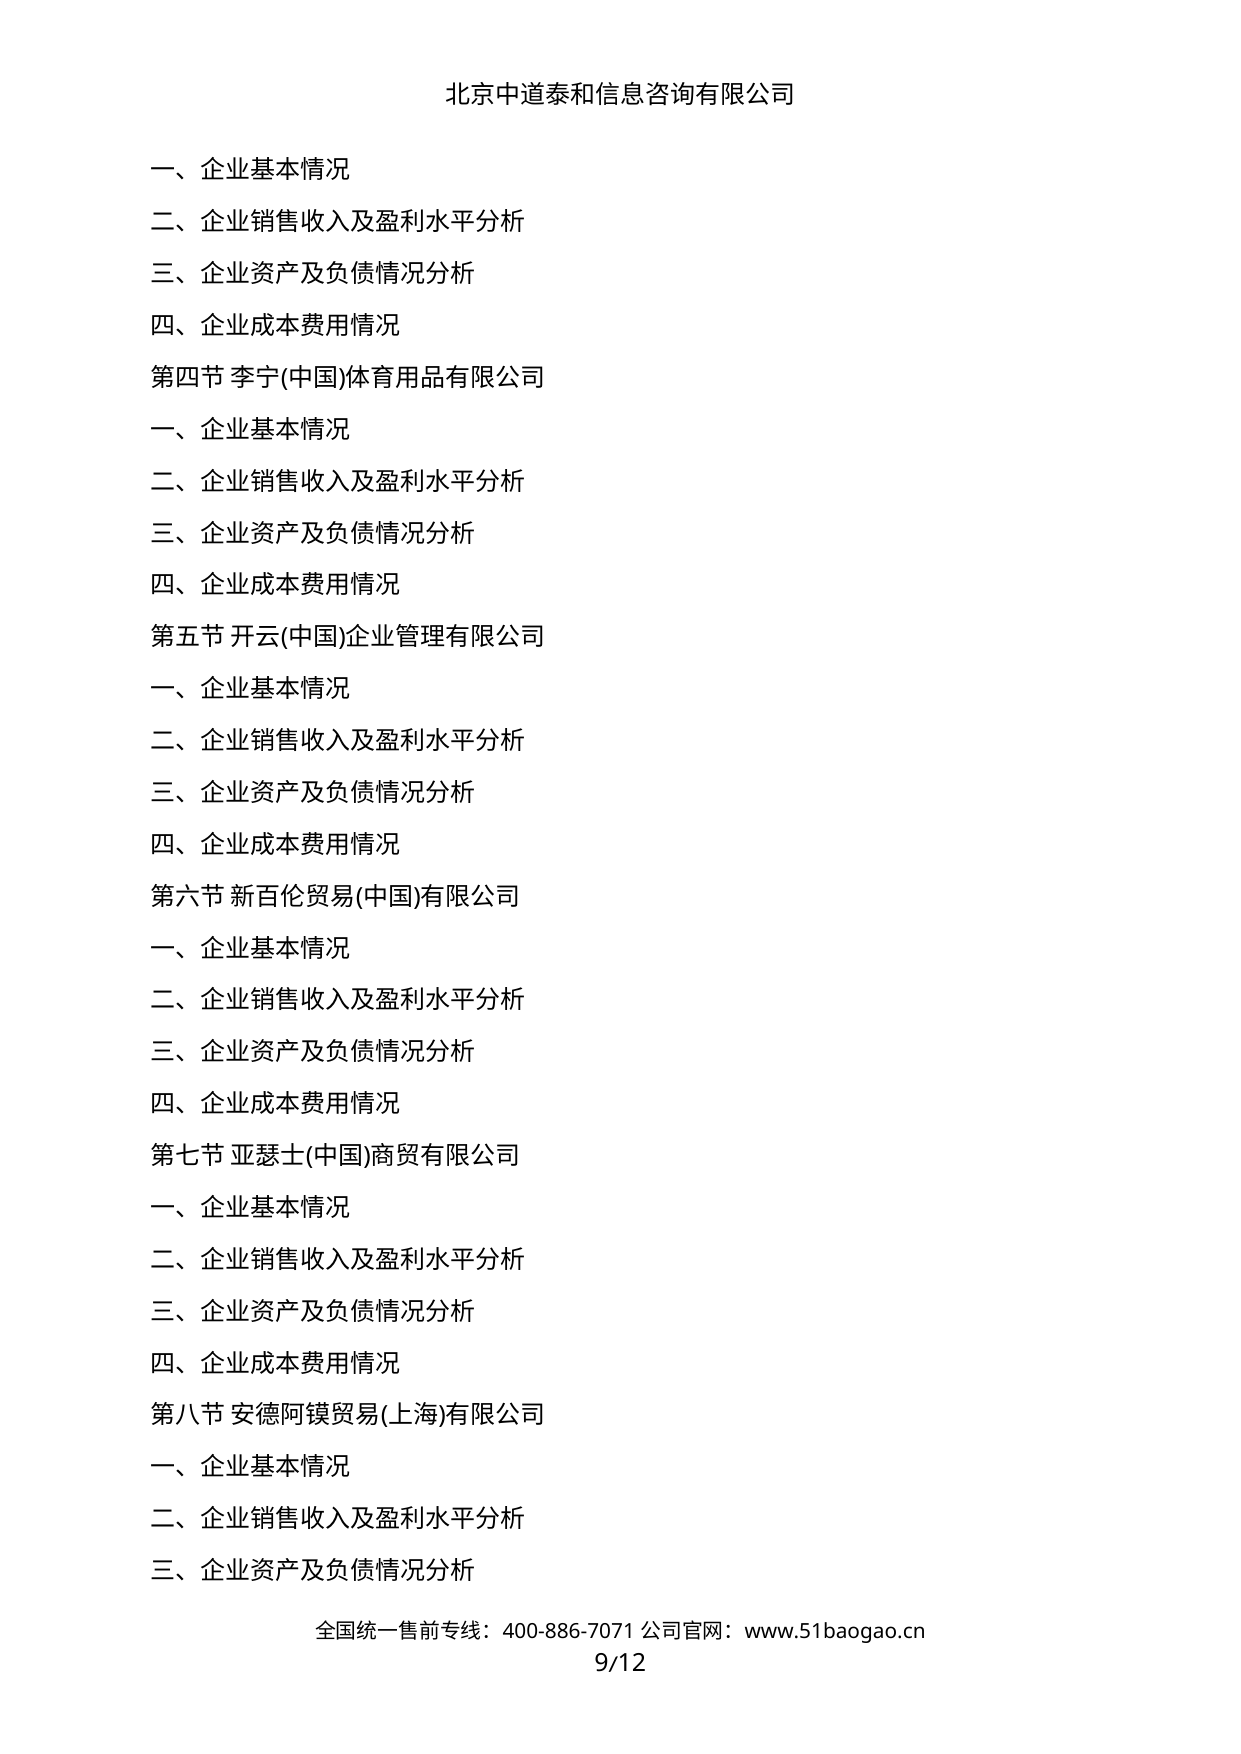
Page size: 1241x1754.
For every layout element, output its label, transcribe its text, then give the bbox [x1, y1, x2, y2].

text 二、企业销售收入及盈利水平分析 [150, 461, 1090, 497]
text 二、企业销售收入及盈利水平分析 [150, 721, 1090, 757]
text 第五节 开云(中国)企业管理有限公司 [150, 617, 1090, 653]
text 三、企业资产及负债情况分析 [150, 1032, 1090, 1068]
text 一、企业基本情况 [150, 1447, 1090, 1483]
text 二、企业销售收入及盈利水平分析 [150, 1499, 1090, 1535]
text 二、企业销售收入及盈利水平分析 [150, 1239, 1090, 1276]
text 四、企业成本费用情况 [150, 824, 1090, 861]
text 三、企业资产及负债情况分析 [150, 254, 1090, 290]
text 一、企业基本情况 [150, 409, 1090, 446]
text 三、企业资产及负债情况分析 [150, 772, 1090, 809]
text 第七节 亚瑟士(中国)商贸有限公司 [150, 1136, 1090, 1172]
text 第四节 李宁(中国)体育用品有限公司 [150, 357, 1090, 394]
text 二、企业销售收入及盈利水平分析 [150, 202, 1090, 238]
text 四、企业成本费用情况 [150, 1343, 1090, 1379]
text 三、企业资产及负债情况分析 [150, 1291, 1090, 1327]
text 三、企业资产及负债情况分析 [150, 1551, 1090, 1587]
text 四、企业成本费用情况 [150, 306, 1090, 342]
text 四、企业成本费用情况 [150, 565, 1090, 601]
text 一、企业基本情况 [150, 928, 1090, 964]
text 四、企业成本费用情况 [150, 1084, 1090, 1120]
text 第八节 安德阿镆贸易(上海)有限公司 [150, 1395, 1090, 1431]
text 第六节 新百伦贸易(中国)有限公司 [150, 876, 1090, 912]
text 一、企业基本情况 [150, 669, 1090, 705]
text 二、企业销售收入及盈利水平分析 [150, 980, 1090, 1016]
text 一、企业基本情况 [150, 1187, 1090, 1224]
text 一、企业基本情况 [150, 150, 1090, 186]
text 三、企业资产及负债情况分析 [150, 513, 1090, 549]
